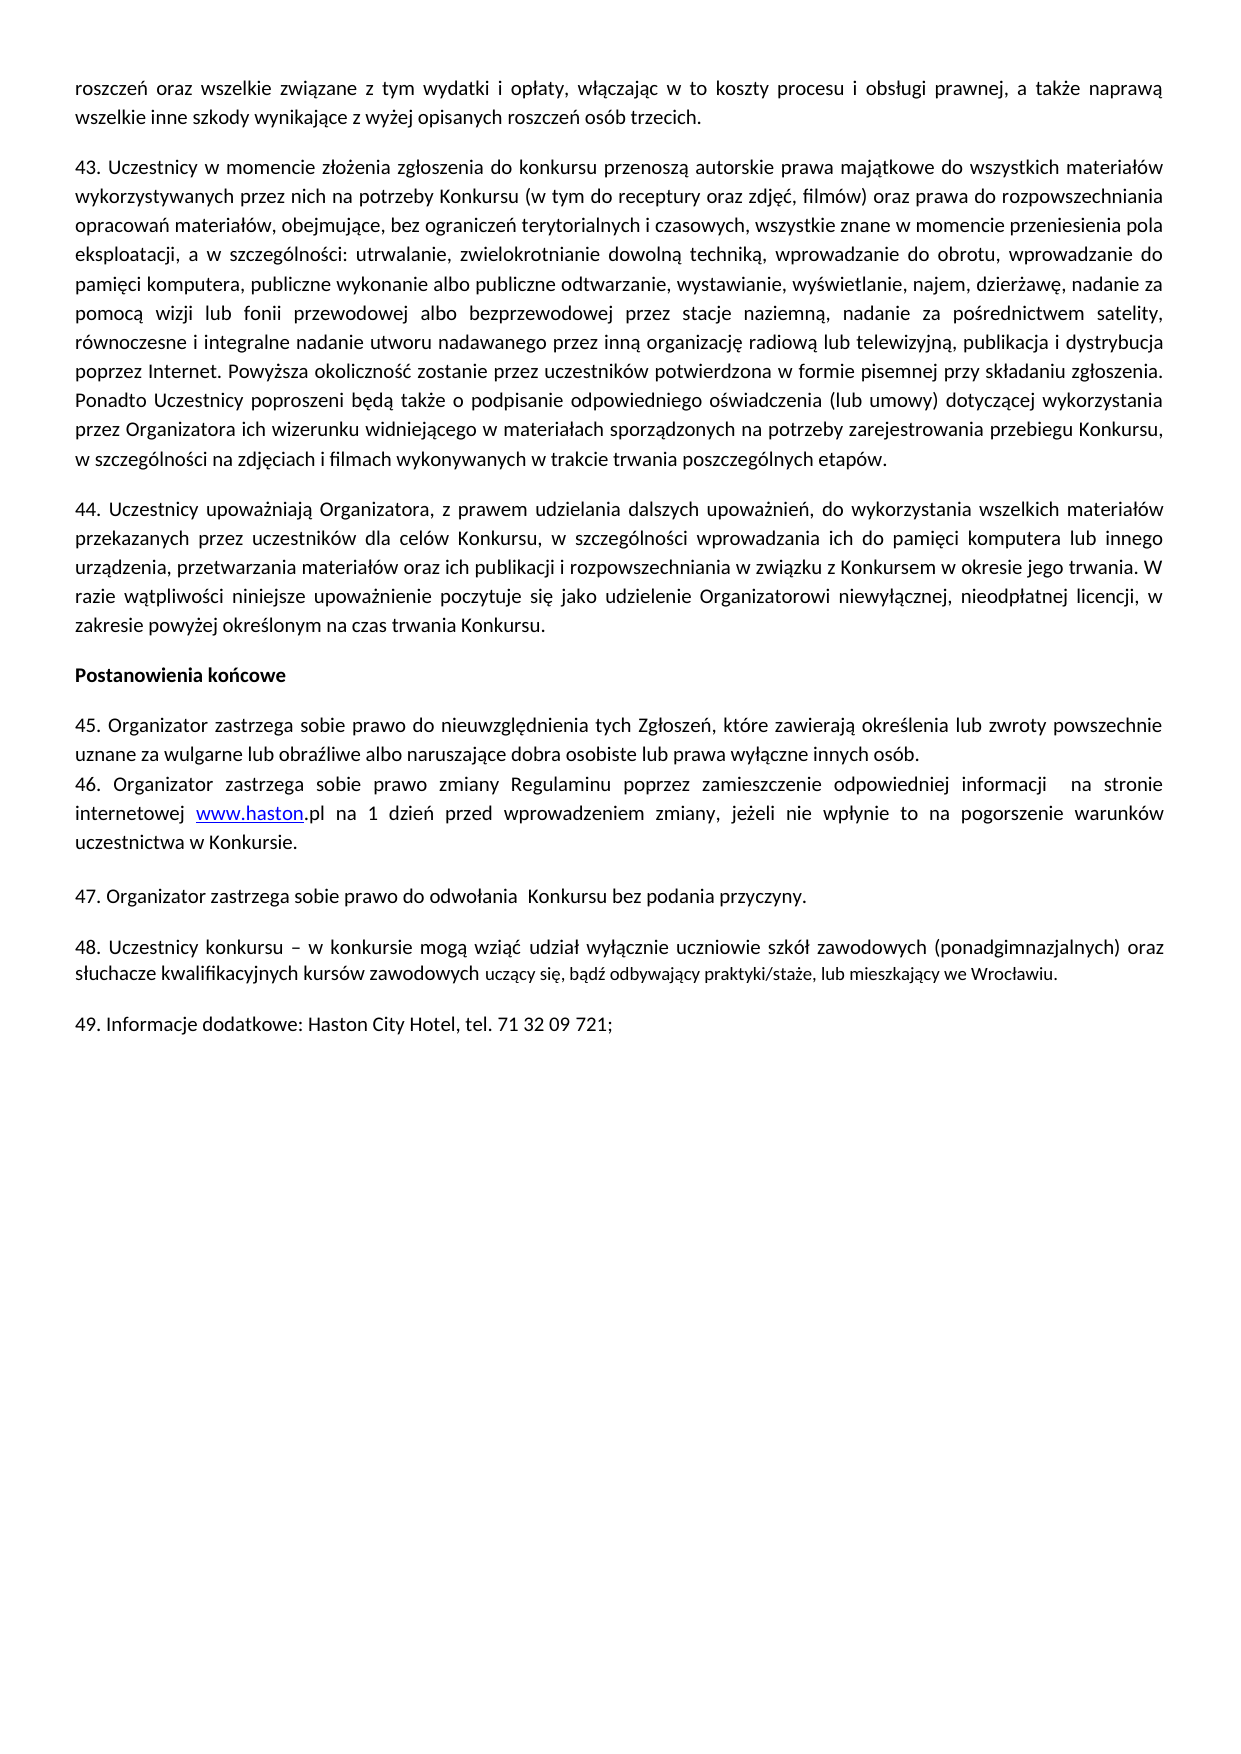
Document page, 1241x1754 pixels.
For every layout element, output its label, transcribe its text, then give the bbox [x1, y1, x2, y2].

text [75, 75, 1165, 129]
text Postanowienia końcowe [75, 662, 1165, 688]
text 44. Uczestnicy upoważniają Organizatora, z prawem udzielania dalszych upoważnień, do wykorzystania wszelkich materiałów przekazanych przez uczestników dla celów Konkursu, w szczególności wprowadzania ich do pamięci komputera lub innego urządzenia, przetwarzania materiałów oraz ich publikacji i rozpowszechniania w związku z Konkursem w okresie jego trwania. W razie wątpliwości niniejsze upoważnienie poczytuje się jako udzielenie Organizatorowi niewyłącznej, nieodpłatnej licencji, w zakresie powyżej określonym na czas trwania Konkursu. [75, 496, 1165, 638]
text 46. Organizator zastrzega sobie prawo zmiany Regulaminu poprzez zamieszczenie odpowiedniej informacji na stronie internetowej www.haston.pl na 1 dzień przed wprowadzeniem zmiany, jeżeli nie wpłynie to na pogorszenie warunków uczestnictwa w Konkursie. [75, 771, 1165, 854]
text 47. Organizator zastrzega sobie prawo do odwołania Konkursu bez podania przyczyny. [75, 884, 1165, 909]
text 48. Uczestnicy konkursu – w konkursie mogą wziąć udział wyłącznie uczniowie szkół zawodowych (ponadgimnazjalnych) oraz słuchacze kwalifikacyjnych kursów zawodowych uczący się, bądź odbywający praktyki/staże, lub mieszkający we Wrocławiu. [75, 934, 1165, 985]
text 49. Informacje dodatkowe: Haston City Hotel, tel. 71 32 09 721; [75, 1011, 1165, 1036]
text 45. Organizator zastrzega sobie prawo do nieuwzględnienia tych Zgłoszeń, które zawierają określenia lub zwroty powszechnie uznane za wulgarne lub obraźliwe albo naruszające dobra osobiste lub prawa wyłączne innych osób. [75, 712, 1165, 767]
text 43. Uczestnicy w momencie złożenia zgłoszenia do konkursu przenoszą autorskie prawa majątkowe do wszystkich materiałów wykorzystywanych przez nich na potrzeby Konkursu (w tym do receptury oraz zdjęć, filmów) oraz prawa do rozpowszechniania opracowań materiałów, obejmujące, bez ograniczeń terytorialnych i czasowych, wszystkie znane w momencie przeniesienia pola eksploatacji, a w szczególności: utrwalanie, zwielokrotnianie dowolną techniką, wprowadzanie do obrotu, wprowadzanie do pamięci komputera, publiczne wykonanie albo publiczne odtwarzanie, wystawianie, wyświetlanie, najem, dzierżawę, nadanie za pomocą wizji lub fonii przewodowej albo bezprzewodowej przez stacje naziemną, nadanie za pośrednictwem satelity, równoczesne i integralne nadanie utworu nadawanego przez inną organizację radiową lub telewizyjną, publikacja i dystrybucja poprzez Internet. Powyższa okoliczność zostanie przez uczestników potwierdzona w formie pisemnej przy składaniu zgłoszenia. Ponadto Uczestnicy poproszeni będą także o podpisanie odpowiedniego oświadczenia (lub umowy) dotyczącej wykorzystania przez Organizatora ich wizerunku widniejącego w materiałach sporządzonych na potrzeby zarejestrowania przebiegu Konkursu, w szczególności na zdjęciach i filmach wykonywanych w trakcie trwania poszczególnych etapów. [75, 154, 1165, 471]
